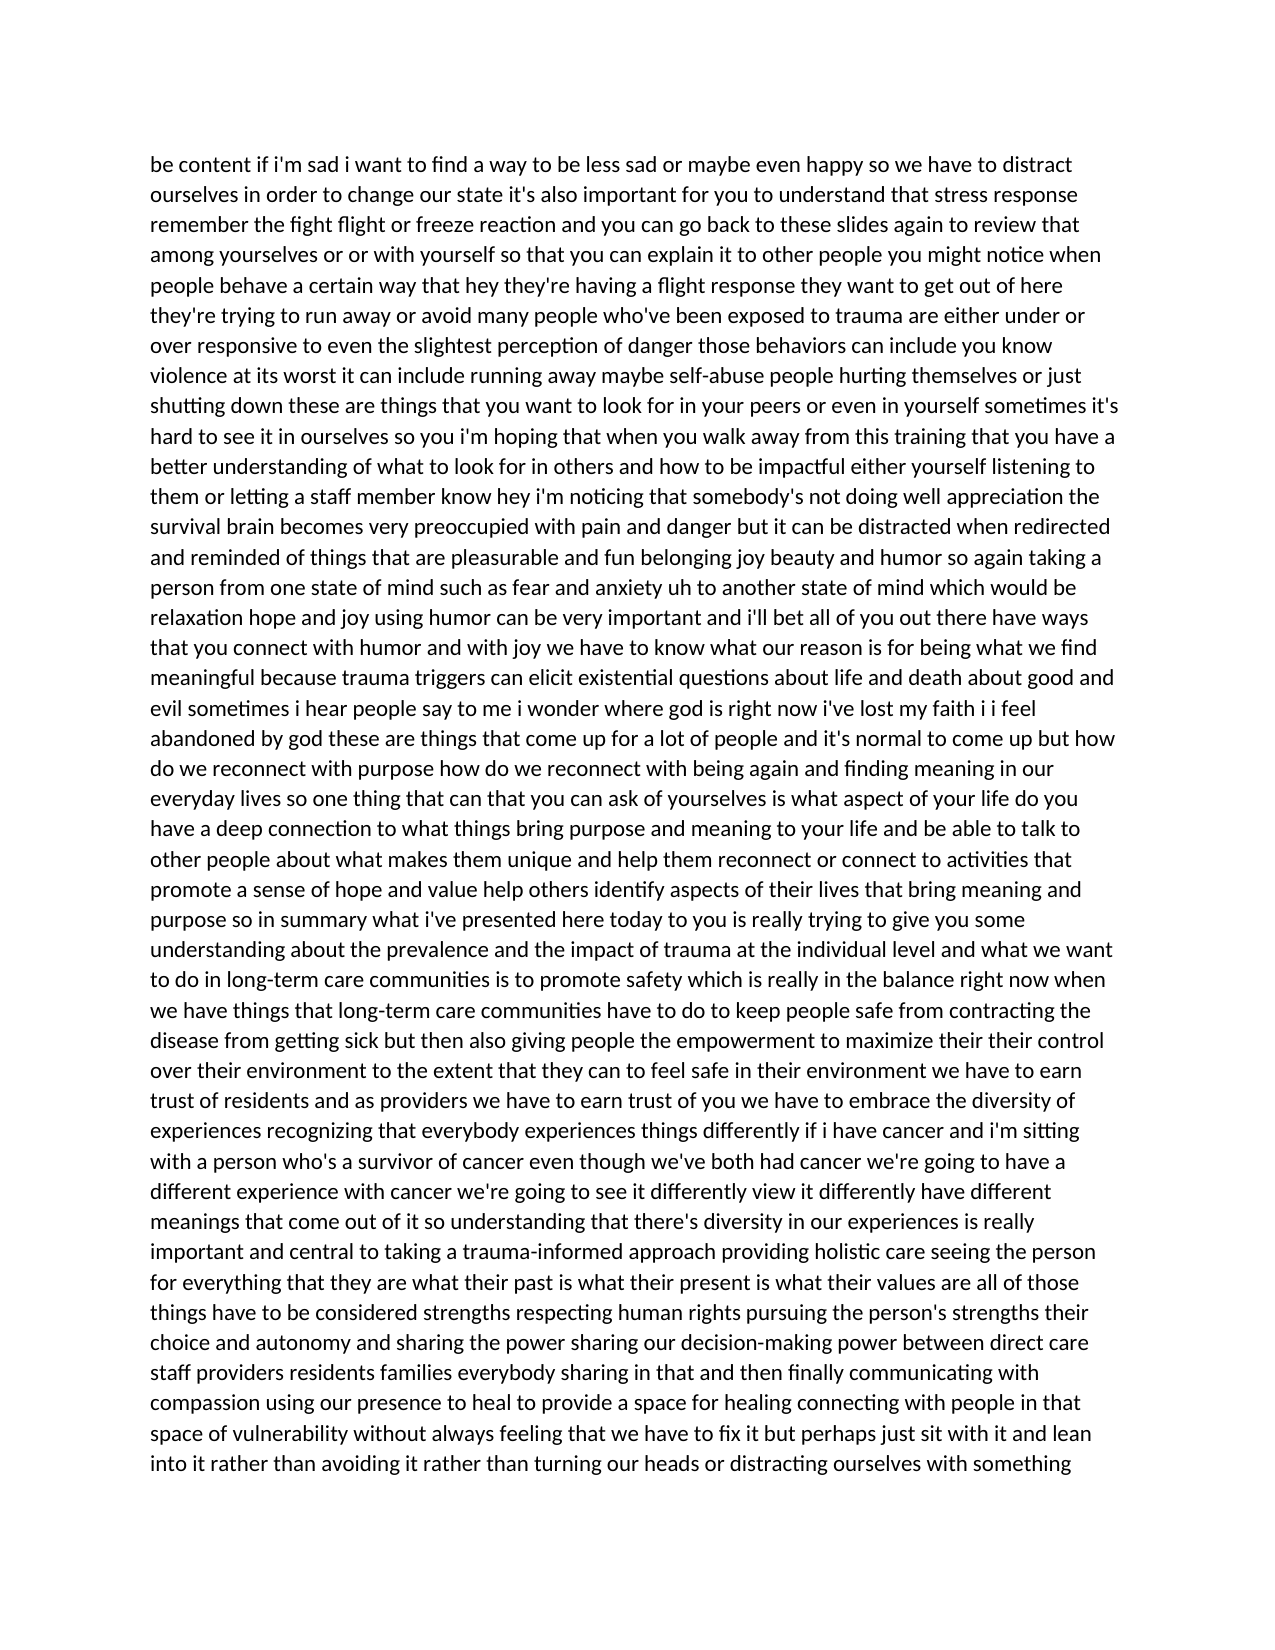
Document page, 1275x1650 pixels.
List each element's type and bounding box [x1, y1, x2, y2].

text [150, 150, 1125, 1477]
